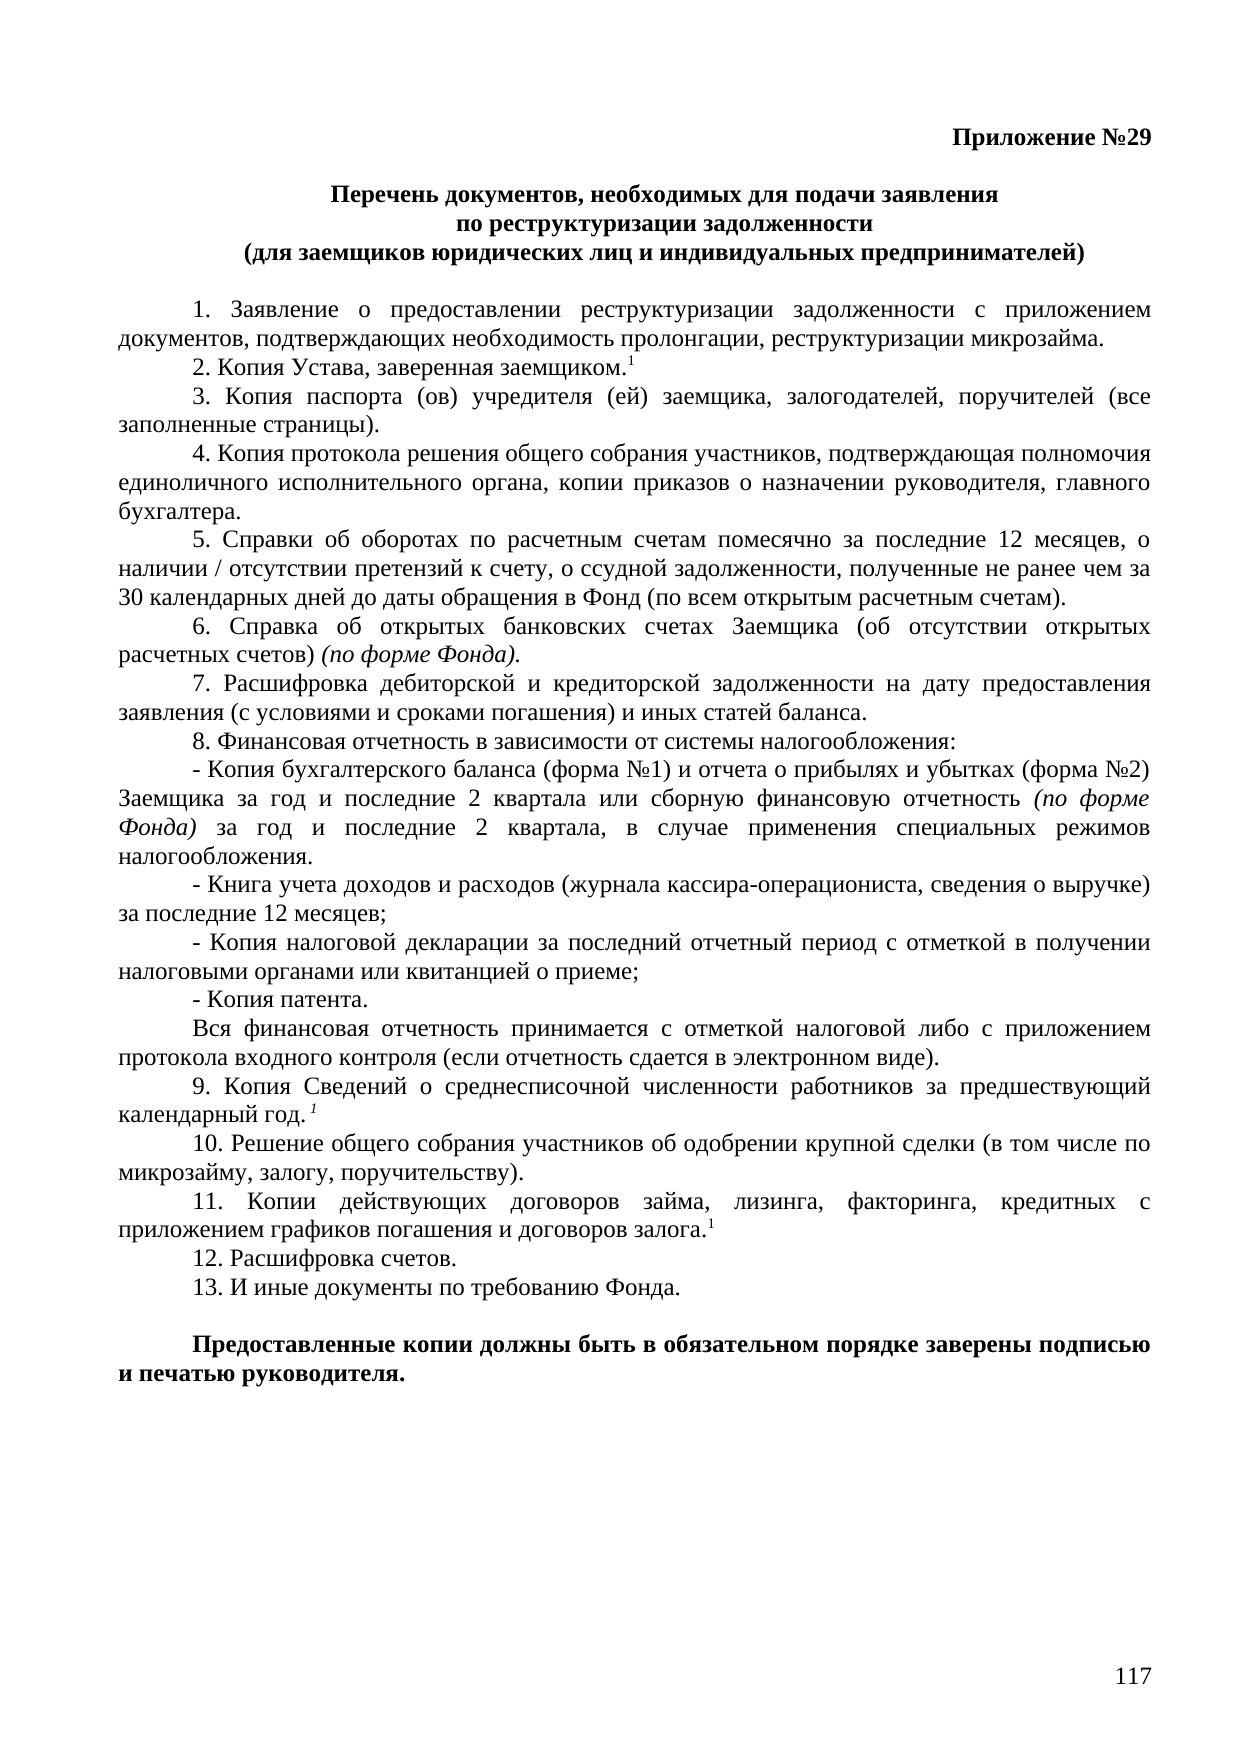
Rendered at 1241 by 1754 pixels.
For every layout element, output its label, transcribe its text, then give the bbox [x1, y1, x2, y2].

text - Копия патента. [118, 984, 1152, 1013]
text - Книга учета доходов и расходов (журнала кассира-операциониста, сведения о выручке) за последние 12 месяцев; [118, 869, 1152, 927]
text (для заемщиков юридических лиц и индивидуальных предпринимателей) [118, 237, 1152, 266]
text - Копия бухгалтерского баланса (форма №1) и отчета о прибылях и убытках (форма №2) Заемщика за год и последние 2 квартала или сборную финансовую отчетность (по форме Фонда) за год и последние 2 квартала, в случае применения специальных режимов налогообложения. [118, 754, 1152, 869]
text 11. Копии действующих договоров займа, лизинга, факторинга, кредитных с приложением графиков погашения и договоров залога.1 [118, 1186, 1152, 1243]
text 5. Справки об оборотах по расчетным счетам помесячно за последние 12 месяцев, о наличии / отсутствии претензий к счету, о ссудной задолженности, полученные не ранее чем за 30 календарных дней до даты обращения в Фонд (по всем открытым расчетным счетам). [118, 524, 1152, 611]
text 7. Расшифровка дебиторской и кредиторской задолженности на дату предоставления заявления (с условиями и сроками погашения) и иных статей баланса. [118, 668, 1152, 726]
text 12. Расшифровка счетов. [118, 1243, 1152, 1272]
text 9. Копия Сведений о среднесписочной численности работников за предшествующий календарный год. 1 [118, 1071, 1152, 1128]
text Приложение №29 [118, 122, 1152, 151]
text Перечень документов, необходимых для подачи заявления [118, 179, 1152, 208]
text 13. И иные документы по требованию Фонда. [118, 1272, 1152, 1301]
list 6. Справка об открытых банковских счетах Заемщика (об отсутствии открытых расчетных счетов) (по форме Фонда). [118, 611, 1152, 668]
text 1. Заявление о предоставлении реструктуризации задолженности с приложением документов, подтверждающих необходимость пролонгации, реструктуризации микрозайма. [118, 294, 1152, 352]
text 10. Решение общего собрания участников об одобрении крупной сделки (в том числе по микрозайму, залогу, поручительству). [118, 1128, 1152, 1186]
text 8. Финансовая отчетность в зависимости от системы налогообложения: [118, 726, 1152, 754]
text Вся финансовая отчетность принимается с отметкой налоговой либо с приложением протокола входного контроля (если отчетность сдается в электронном виде). [118, 1013, 1152, 1071]
text по реструктуризации задолженности [118, 208, 1152, 237]
text 3. Копия паспорта (ов) учредителя (ей) заемщика, залогодателей, поручителей (все заполненные страницы). [118, 381, 1152, 438]
text Предоставленные копии должны быть в обязательном порядке заверены подписью и печатью руководителя. [118, 1329, 1152, 1387]
text - Копия налоговой декларации за последний отчетный период с отметкой в получении налоговыми органами или квитанцией о приеме; [118, 927, 1152, 984]
text 2. Копия Устава, заверенная заемщиком.1 [118, 352, 1152, 381]
text 4. Копия протокола решения общего собрания участников, подтверждающая полномочия единоличного исполнительного органа, копии приказов о назначении руководителя, главного бухгалтера. [118, 438, 1152, 524]
